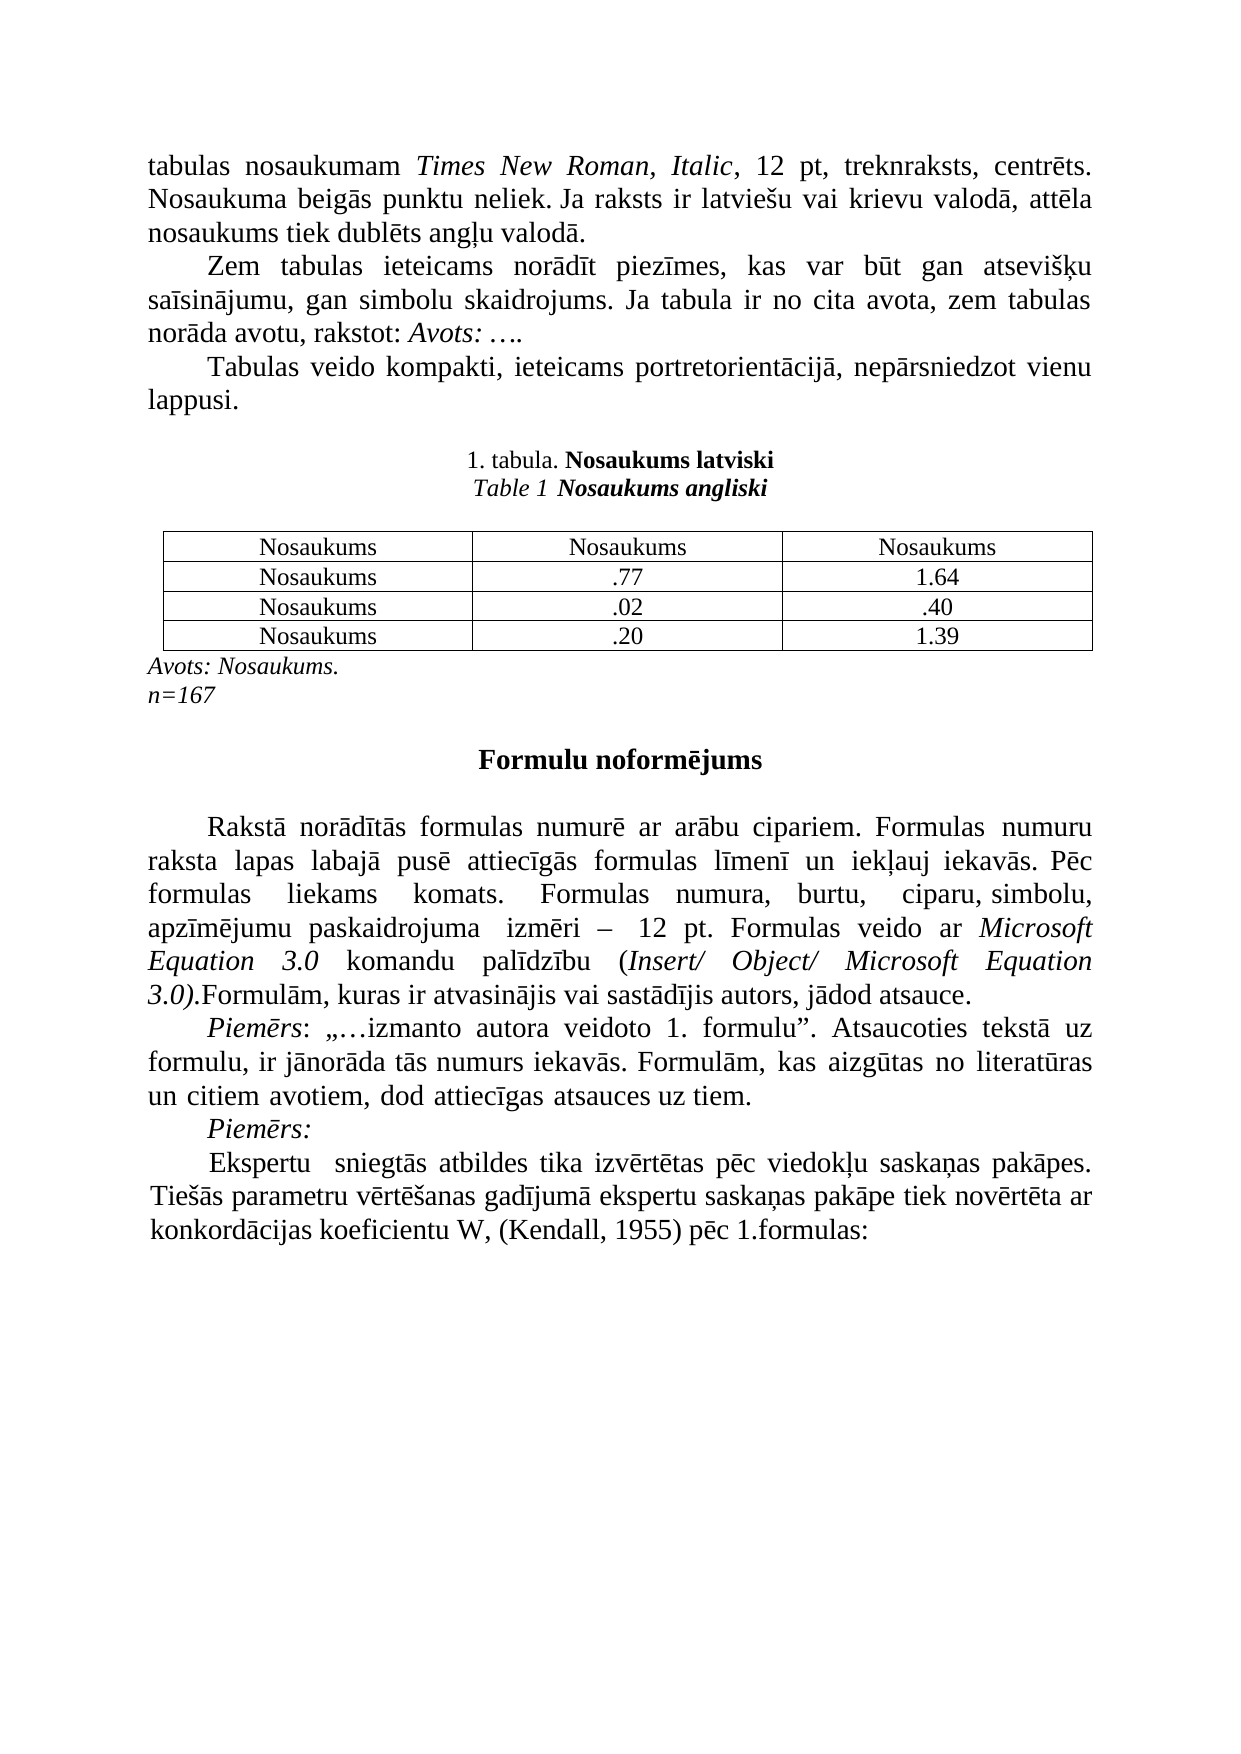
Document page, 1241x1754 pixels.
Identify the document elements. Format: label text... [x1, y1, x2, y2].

text Zem tabulas ieteicams norādīt piezīmes, kas var būt gan atsevišķu saīsinājumu, gan simbolu skaidrojums. Ja tabula ir no cita avota, zem tabulas norāda avotu, rakstot: Avots: …. [148, 248, 1092, 349]
text Avots: Nosaukums. [148, 651, 1092, 680]
table_header Nosaukums [164, 532, 472, 561]
text Piemērs: „…izmanto autora veidoto 1. formulu”. Atsaucoties tekstā uz formulu, ir jānorāda tās numurs iekavās. Formulām, kas aizgūtas no literatūras un citiem avotiem, dod attiecīgas atsauces uz tiem. [148, 1011, 1092, 1111]
text Piemērs: [148, 1111, 1092, 1145]
table_cell Nosaukums [164, 592, 472, 620]
text Rakstā norādītās formulas numurē ar arābu cipariem. Formulas numuru raksta lapas labajā pusē attiecīgās formulas līmenī un iekļauj iekavās. Pēc formulas liekams komats. Formulas numura, burtu, ciparu,simbolu, apzīmējumu paskaidrojuma izmēri – 12 pt. Formulas veido ar Microsoft Equation 3.0 komandu palīdzību (Insert/ Object/ Microsoft Equation 3.0).Formulām, kuras ir atvasinājis vai sastādījis autors, jādod atsauce. [148, 809, 1092, 1011]
table_cell .40 [783, 592, 1092, 620]
table_cell .02 [473, 592, 782, 620]
text n=167 [148, 680, 1092, 709]
table_cell .20 [473, 621, 782, 650]
table_header Nosaukums [473, 532, 782, 561]
table_cell Nosaukums [164, 562, 472, 591]
list Table 1 Nosaukums angliski [148, 473, 1092, 502]
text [148, 148, 1092, 248]
table_header Nosaukums [783, 532, 1092, 561]
table_cell .77 [473, 562, 782, 591]
text Tabulas veido kompakti, ieteicams portretorientācijā, nepārsniedzot vienu lappusi. [148, 349, 1092, 416]
list 1. tabula. Nosaukums latviski [148, 445, 1092, 473]
text Ekspertu sniegtās atbildes tika izvērtētas pēc viedokļu saskaņas pakāpes. Tiešās parametru vērtēšanas gadījumā ekspertu saskaņas pakāpe tiek novērtēta ar konkordācijas koeficientu W, (Kendall, 1955) pēc 1.formulas: [150, 1145, 1092, 1245]
table_cell 1.64 [783, 562, 1092, 591]
table_cell 1.39 [783, 621, 1092, 650]
text Formulu noformējums [148, 742, 1092, 776]
table_cell Nosaukums [164, 621, 472, 650]
